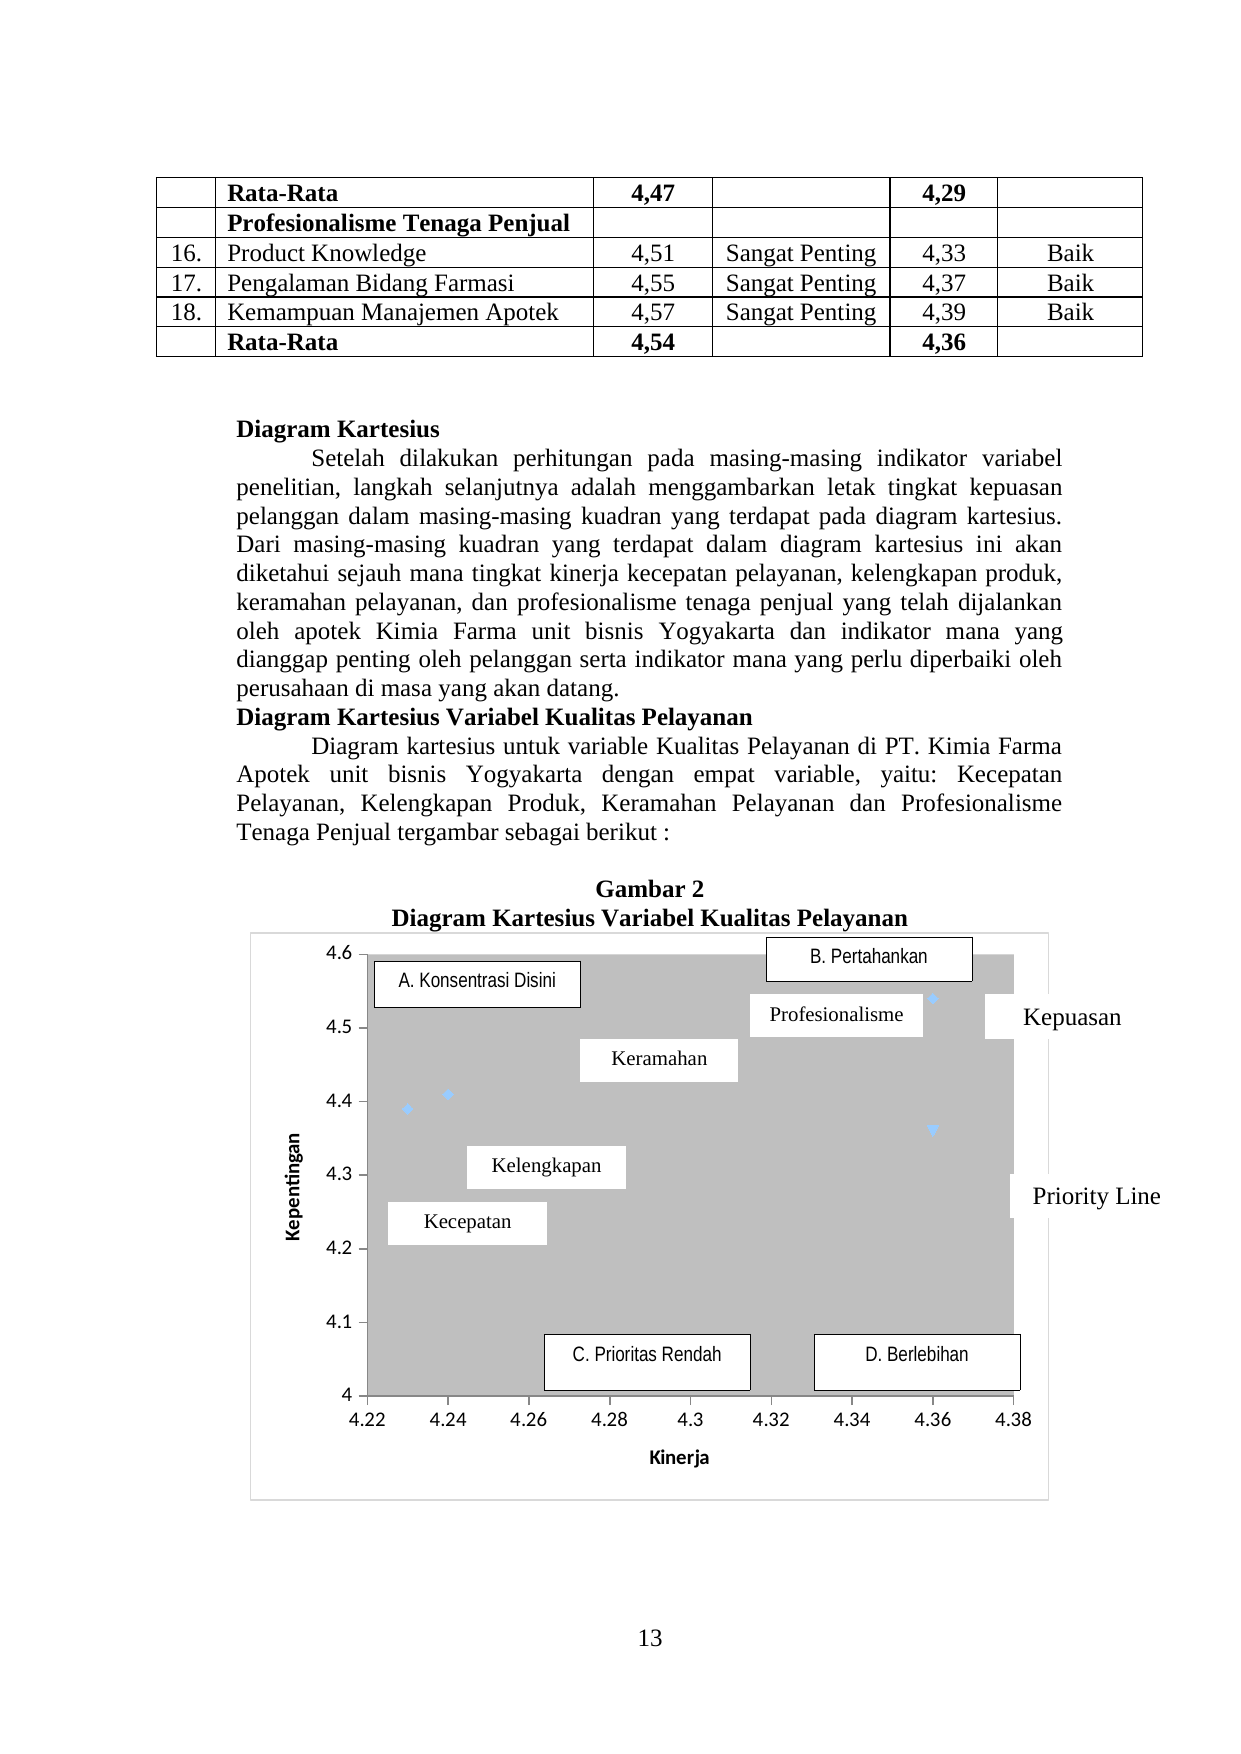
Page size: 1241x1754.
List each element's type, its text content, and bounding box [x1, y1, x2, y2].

table_cell [891, 208, 997, 237]
table_cell Sangat Penting [713, 268, 889, 296]
text Diagram kartesius untuk variable Kualitas Pelayanan di PT. Kimia Farma Apotek unit bisnis Yogyakarta dengan empat variable, yaitu: Kecepatan Pelayanan, Kelengkapan Produk, Keramahan Pelayanan dan Profesionalisme Tenaga Penjual tergambar sebagai berikut : [236, 731, 1063, 846]
table_cell [594, 208, 712, 237]
text Setelah dilakukan perhitungan pada masing-masing indikator variabel penelitian, langkah selanjutnya adalah menggambarkan letak tingkat kepuasan pelanggan dalam masing-masing kuadran yang terdapat pada diagram kartesius. Dari masing-masing kuadran yang terdapat dalam diagram kartesius ini akan diketahui sejauh mana tingkat kinerja kecepatan pelayanan, kelengkapan produk, keramahan pelayanan, dan profesionalisme tenaga penjual yang telah dijalankan oleh apotek Kimia Farma unit bisnis Yogyakarta dan indikator mana yang dianggap penting oleh pelanggan serta indikator mana yang perlu diperbaiki oleh perusahaan di masa yang akan datang. [236, 443, 1063, 702]
table_cell Rata-Rata [216, 178, 593, 207]
text Diagram Kartesius Variabel Kualitas Pelayanan [236, 903, 1063, 932]
table_cell 17. [157, 268, 215, 296]
table_cell 4,51 [594, 238, 712, 267]
table_cell Kemampuan Manajemen Apotek [216, 298, 593, 326]
table_cell Baik [998, 268, 1142, 296]
table_cell 4,47 [594, 178, 712, 207]
text Gambar 2 [236, 874, 1063, 903]
table_cell [998, 327, 1142, 356]
table_cell Pengalaman Bidang Farmasi [216, 268, 593, 296]
table_cell 4,39 [891, 298, 997, 326]
table_cell [713, 178, 889, 207]
table_cell Profesionalisme Tenaga Penjual [216, 208, 593, 237]
table_cell [998, 208, 1142, 237]
table_cell 4,55 [594, 268, 712, 296]
table_cell [713, 208, 889, 237]
table_cell [713, 327, 889, 356]
table_cell 4,36 [891, 327, 997, 356]
table_cell 4,37 [891, 268, 997, 296]
text Diagram Kartesius Variabel Kualitas Pelayanan [236, 702, 1063, 731]
table_cell Sangat Penting [713, 238, 889, 267]
table_cell 16. [157, 238, 215, 267]
text Diagram Kartesius [236, 414, 1063, 443]
table_cell [998, 178, 1142, 207]
table_cell [157, 178, 215, 207]
table_cell Rata-Rata [216, 327, 593, 356]
table_cell Baik [998, 298, 1142, 326]
table_cell Product Knowledge [216, 238, 593, 267]
table_cell 4,57 [594, 298, 712, 326]
table_cell [157, 208, 215, 237]
table_cell 18. [157, 298, 215, 326]
table_cell 4,29 [891, 178, 997, 207]
table_cell 4,33 [891, 238, 997, 267]
table_cell Baik [998, 238, 1142, 267]
table_cell 4,54 [594, 327, 712, 356]
table_cell Sangat Penting [713, 298, 889, 326]
table_cell [157, 327, 215, 356]
